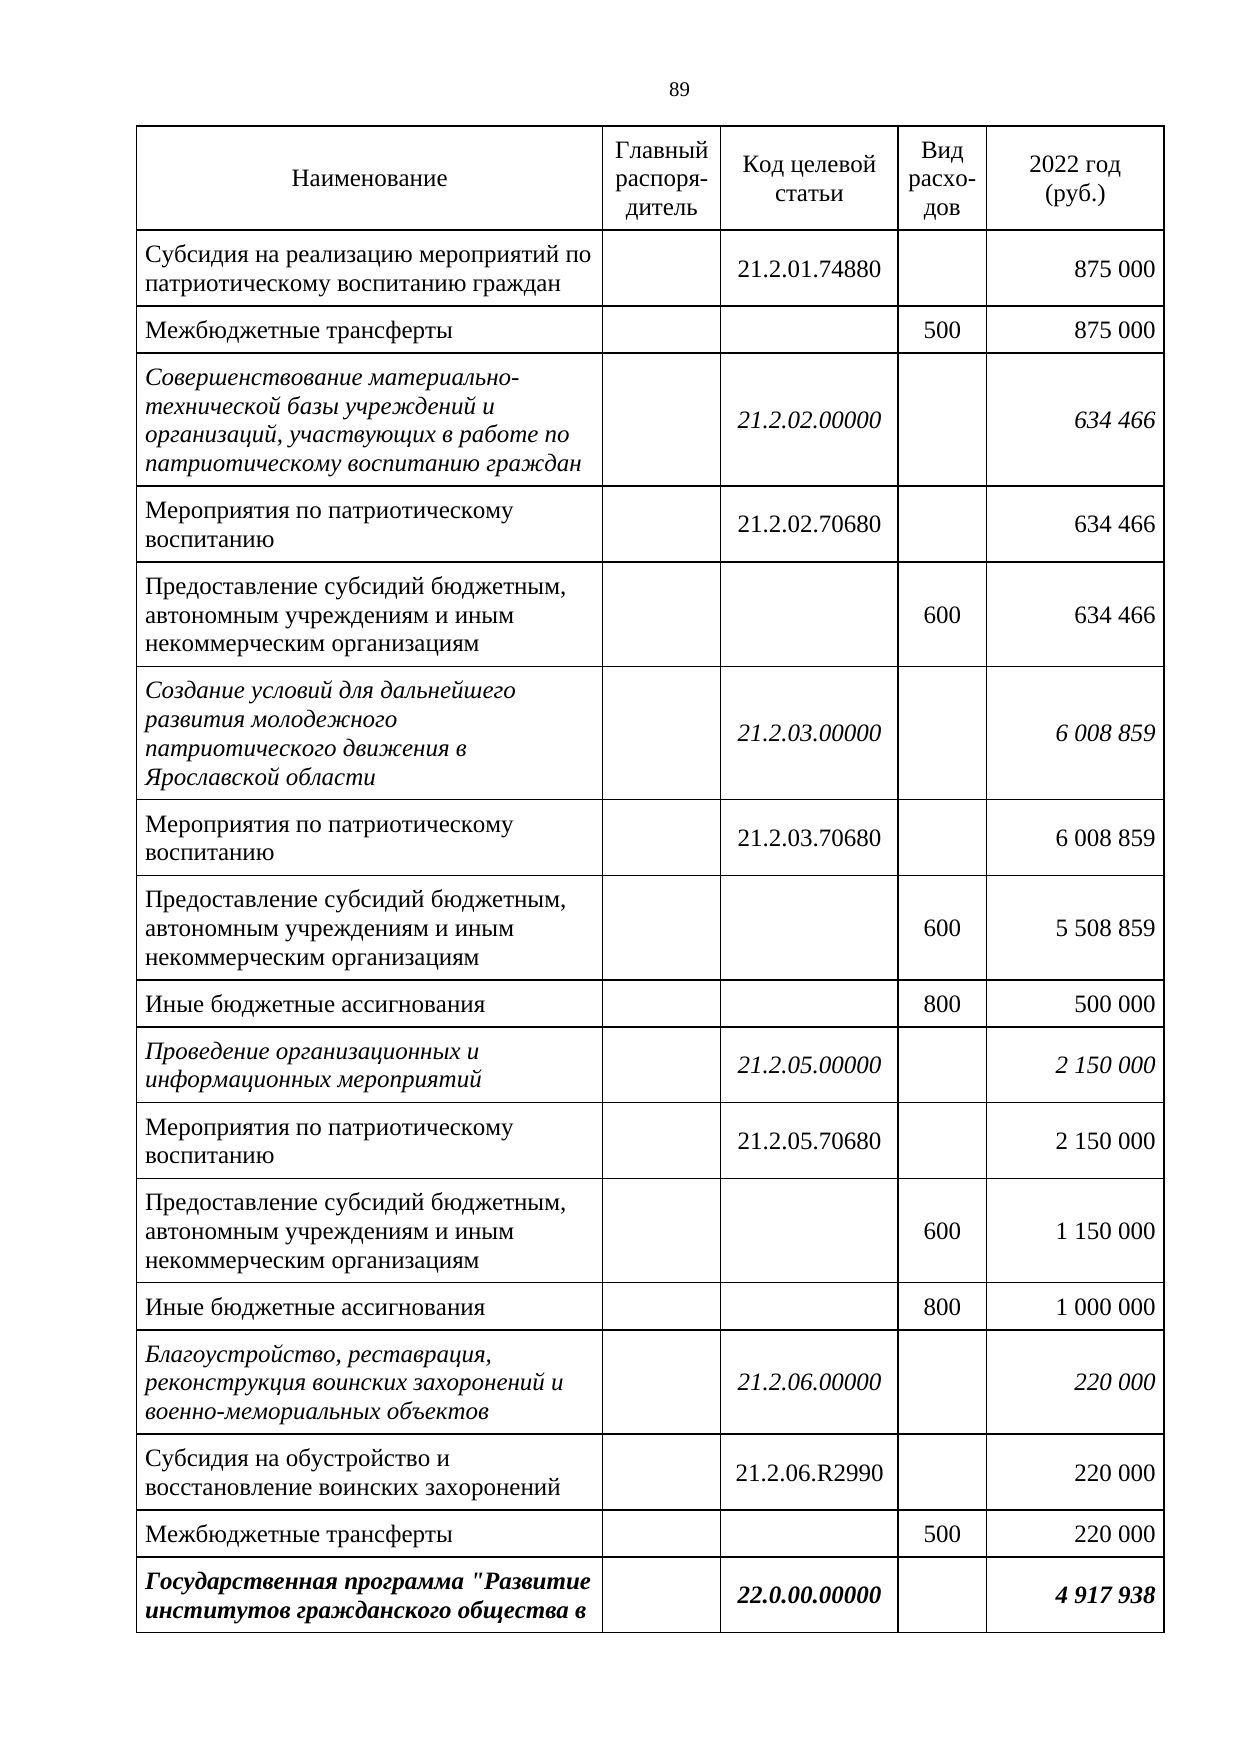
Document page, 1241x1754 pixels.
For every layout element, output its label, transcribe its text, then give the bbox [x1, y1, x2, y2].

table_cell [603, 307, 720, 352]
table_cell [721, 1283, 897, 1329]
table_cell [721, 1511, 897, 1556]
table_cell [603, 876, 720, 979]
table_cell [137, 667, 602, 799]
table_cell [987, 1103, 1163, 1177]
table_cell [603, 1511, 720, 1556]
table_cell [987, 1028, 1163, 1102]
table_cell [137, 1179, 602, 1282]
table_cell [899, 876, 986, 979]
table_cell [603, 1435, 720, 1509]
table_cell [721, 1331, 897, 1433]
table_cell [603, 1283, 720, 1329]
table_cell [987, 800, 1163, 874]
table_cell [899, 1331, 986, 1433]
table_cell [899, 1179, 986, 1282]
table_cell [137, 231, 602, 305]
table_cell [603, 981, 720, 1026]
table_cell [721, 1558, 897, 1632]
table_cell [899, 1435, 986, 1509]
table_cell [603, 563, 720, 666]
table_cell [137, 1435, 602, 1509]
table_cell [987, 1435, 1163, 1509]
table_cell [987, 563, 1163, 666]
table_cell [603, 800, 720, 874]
table_header Главный распоря-дитель [603, 127, 720, 229]
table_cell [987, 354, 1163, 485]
table_header Вид расхо-дов [899, 127, 986, 229]
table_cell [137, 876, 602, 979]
table_header 2022 год (руб.) [987, 127, 1163, 229]
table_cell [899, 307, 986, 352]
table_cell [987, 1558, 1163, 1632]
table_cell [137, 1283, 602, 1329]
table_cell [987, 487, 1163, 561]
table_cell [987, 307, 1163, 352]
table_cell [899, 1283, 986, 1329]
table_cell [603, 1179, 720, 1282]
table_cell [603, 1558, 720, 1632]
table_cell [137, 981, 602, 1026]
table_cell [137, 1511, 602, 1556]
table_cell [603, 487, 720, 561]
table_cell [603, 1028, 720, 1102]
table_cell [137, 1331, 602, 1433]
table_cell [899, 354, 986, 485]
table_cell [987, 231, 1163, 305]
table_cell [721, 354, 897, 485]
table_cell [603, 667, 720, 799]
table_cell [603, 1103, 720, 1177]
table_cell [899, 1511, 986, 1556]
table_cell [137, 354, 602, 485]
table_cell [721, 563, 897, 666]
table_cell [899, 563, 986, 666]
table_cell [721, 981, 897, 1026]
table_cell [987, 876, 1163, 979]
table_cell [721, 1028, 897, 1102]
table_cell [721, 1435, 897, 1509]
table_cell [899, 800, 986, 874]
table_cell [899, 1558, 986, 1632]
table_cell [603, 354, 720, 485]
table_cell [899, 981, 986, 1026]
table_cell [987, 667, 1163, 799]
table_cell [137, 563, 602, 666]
table_header Наименование [137, 127, 602, 229]
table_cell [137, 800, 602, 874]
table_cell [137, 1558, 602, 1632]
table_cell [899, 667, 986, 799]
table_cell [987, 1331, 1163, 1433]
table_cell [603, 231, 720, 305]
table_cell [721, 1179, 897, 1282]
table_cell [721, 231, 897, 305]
table_header Код целевой статьи [721, 127, 897, 229]
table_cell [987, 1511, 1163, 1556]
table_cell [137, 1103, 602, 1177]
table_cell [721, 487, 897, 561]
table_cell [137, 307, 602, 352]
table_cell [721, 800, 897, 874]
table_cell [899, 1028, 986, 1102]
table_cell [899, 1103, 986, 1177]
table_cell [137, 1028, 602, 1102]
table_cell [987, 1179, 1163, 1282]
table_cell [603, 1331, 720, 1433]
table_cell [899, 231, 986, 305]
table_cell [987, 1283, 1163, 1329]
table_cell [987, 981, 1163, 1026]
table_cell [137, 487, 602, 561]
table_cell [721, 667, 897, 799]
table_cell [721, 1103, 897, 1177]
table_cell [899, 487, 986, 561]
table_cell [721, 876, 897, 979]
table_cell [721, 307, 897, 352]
